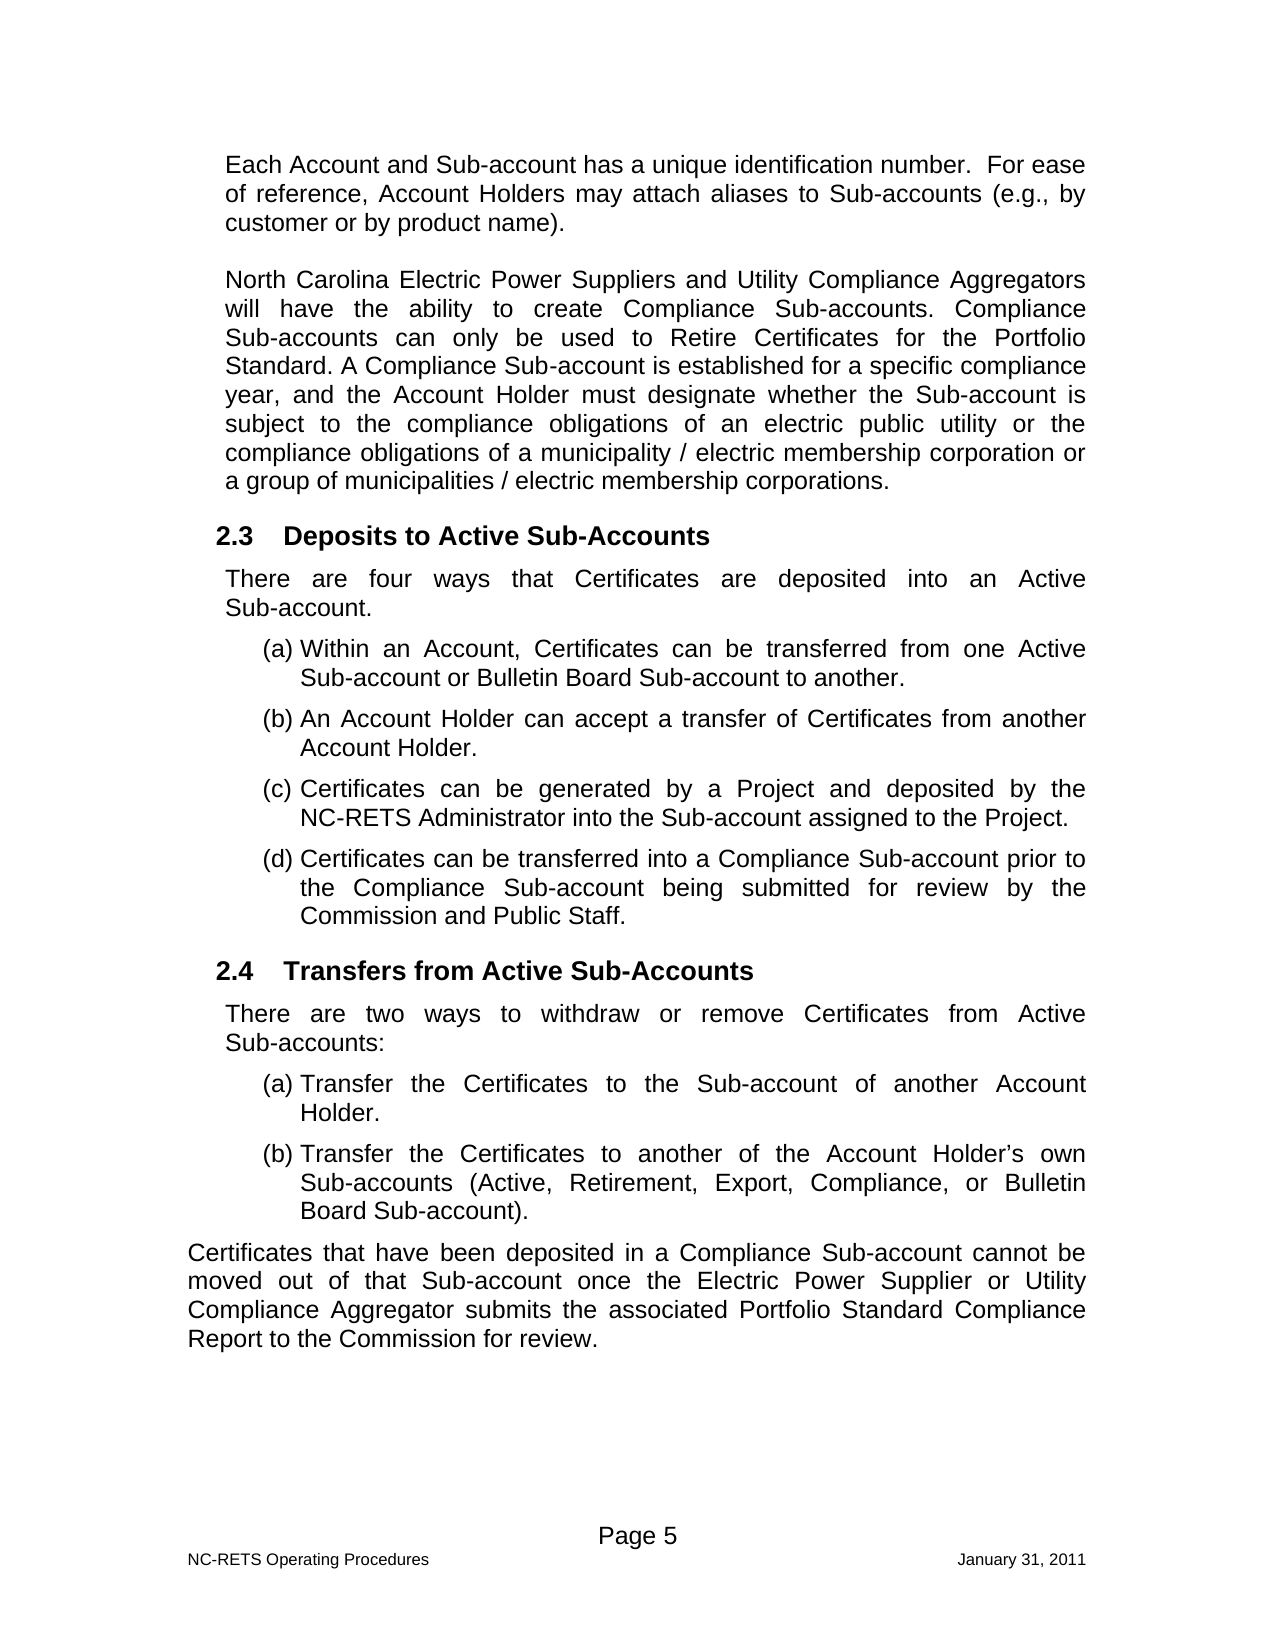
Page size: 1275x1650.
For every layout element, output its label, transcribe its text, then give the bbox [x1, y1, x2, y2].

text North Carolina Electric Power Suppliers and Utility Compliance Aggregators will have the ability to create Compliance Sub-accounts. Compliance Sub-accounts can only be used to Retire Certificates for the Portfolio Standard. A Compliance Sub-account is established for a specific compliance year, and the Account Holder must designate whether the Sub-account is subject to the compliance obligations of an electric public utility or the compliance obligations of a municipality / electric membership corporation or a group of municipalities / electric membership corporations. [225, 265, 1087, 495]
list Certificates can be generated by a Project and deposited by the NC-RETS Administrator into the Sub-account assigned to the Project. [262, 774, 1087, 831]
text There are four ways that Certificates are deposited into an Active Sub-account. [225, 564, 1087, 621]
list Certificates can be transferred into a Compliance Sub-account prior to the Compliance Sub-account being submitted for review by the Commission and Public Staff. [262, 844, 1087, 930]
text There are two ways to withdraw or remove Certificates from Active Sub-accounts: [225, 999, 1087, 1056]
text Certificates that have been deposited in a Compliance Sub-account cannot be moved out of that Sub-account once the Electric Power Supplier or Utility Compliance Aggregator submits the associated Portfolio Standard Compliance Report to the Commission for review. [187, 1237, 1087, 1352]
list Transfer the Certificates to another of the Account Holder’s own Sub-accounts (Active, Retirement, Export, Compliance, or Bulletin Board Sub-account). [262, 1139, 1087, 1225]
subtitle 2.3 Deposits to Active Sub-Accounts [216, 520, 1087, 551]
list Within an Account, Certificates can be transferred from one Active Sub-account or Bulletin Board Sub-account to another. [262, 634, 1087, 691]
list Transfer the Certificates to the Sub-account of another Account Holder. [262, 1069, 1087, 1126]
subtitle 2.4 Transfers from Active Sub-Accounts [216, 955, 1087, 986]
list An Account Holder can accept a transfer of Certificates from another Account Holder. [262, 704, 1087, 761]
text Each Account and Sub-account has a unique identification number. For ease of reference, Account Holders may attach aliases to Sub-accounts (e.g., by customer or by product name). [225, 150, 1087, 236]
